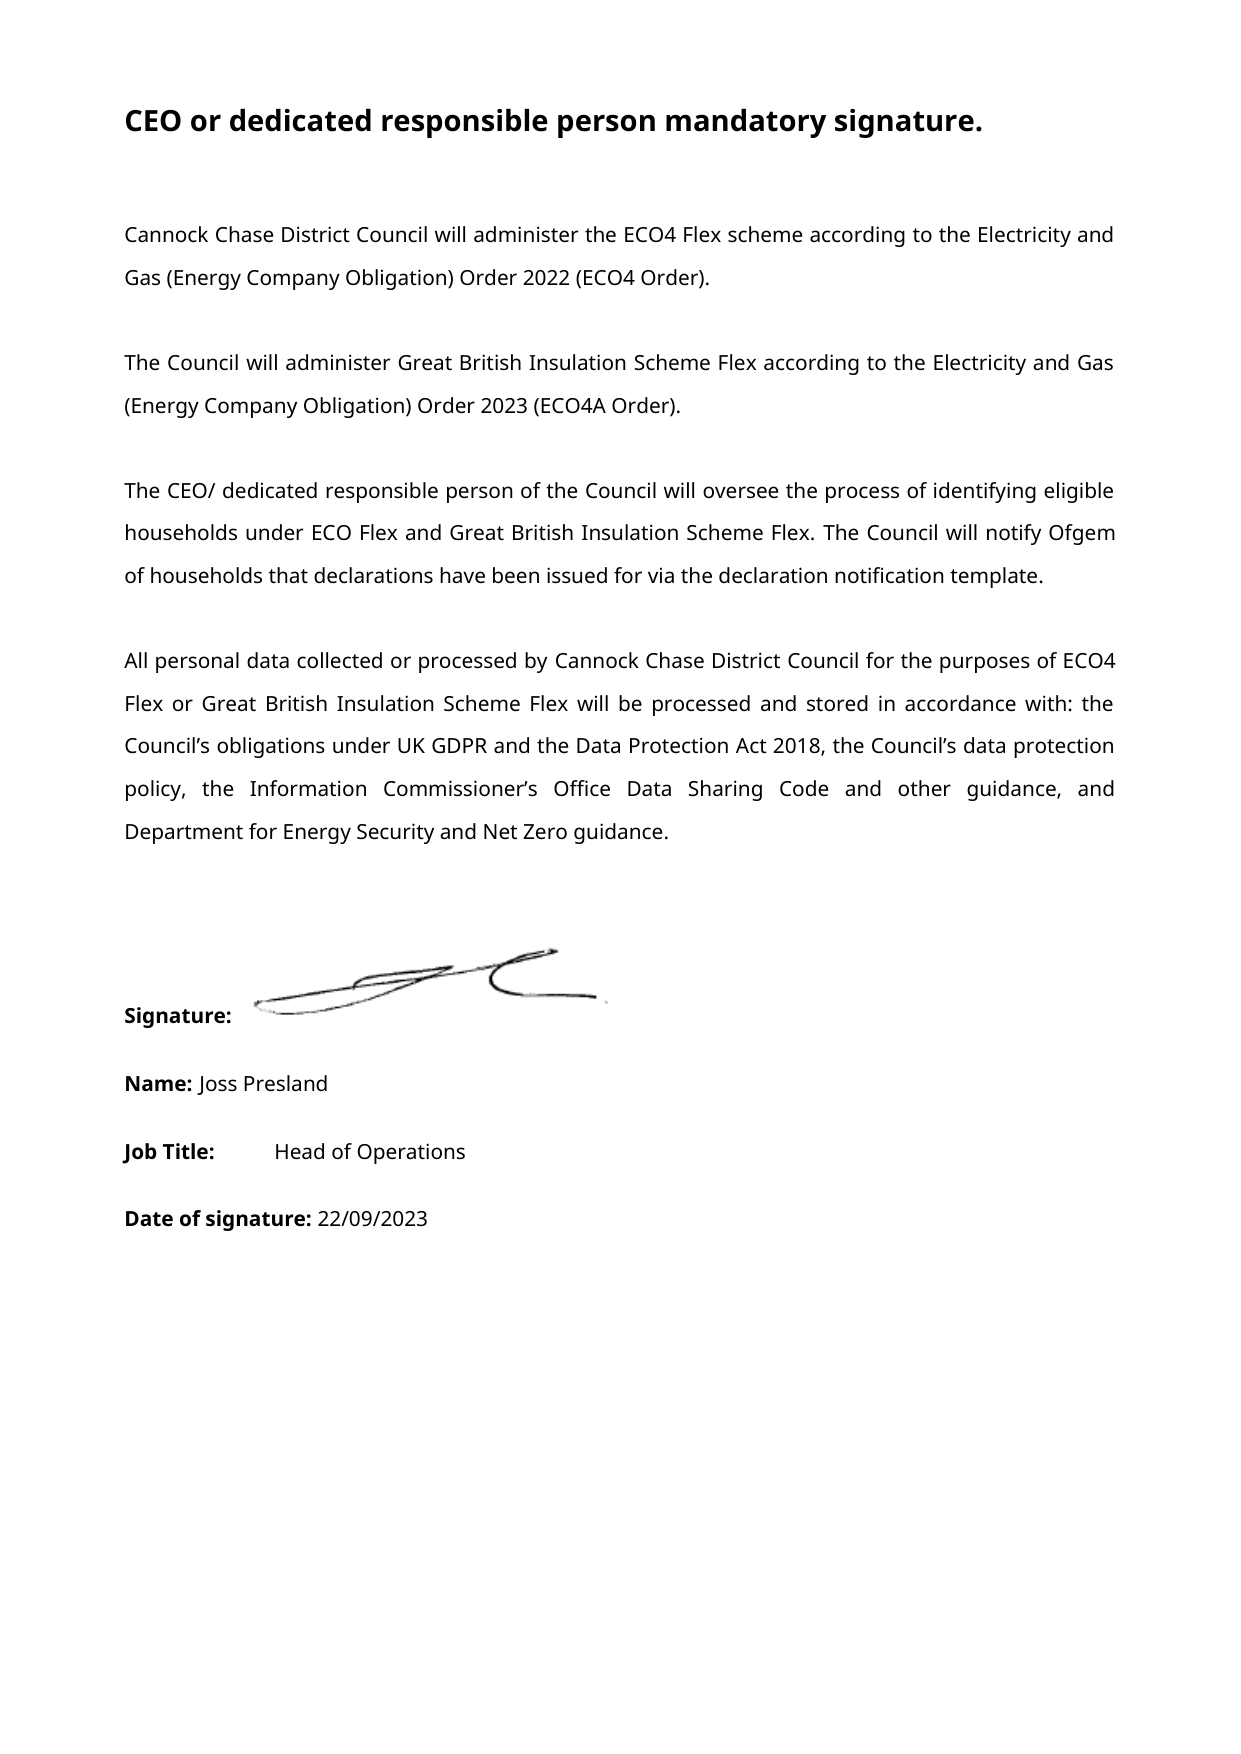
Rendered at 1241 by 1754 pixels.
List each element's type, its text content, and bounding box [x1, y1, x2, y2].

text Name: Joss Presland [124, 1069, 1116, 1098]
text Job Title: Head of Operations [124, 1137, 1116, 1165]
text All personal data collected or processed by Cannock Chase District Council for the purposes of ECO4 Flex or Great British Insulation Scheme Flex will be processed and stored in accordance with: the Council’s obligations under UK GDPR and the Data Protection Act 2018, the Council’s data protection policy, the Information Commissioner’s Office Data Sharing Code and other guidance, and Department for Energy Security and Net Zero guidance. [124, 646, 1116, 845]
text The Council will administer Great British Insulation Scheme Flex according to the Electricity and Gas (Energy Company Obligation) Order 2023 (ECO4A Order). [124, 348, 1116, 419]
text Date of signature: 22/09/2023 [124, 1204, 1116, 1233]
text Cannock Chase District Council will administer the ECO4 Flex scheme according to the Electricity and Gas (Energy Company Obligation) Order 2022 (ECO4 Order). [124, 220, 1116, 291]
text The CEO/ dedicated responsible person of the Council will oversee the process of identifying eligible households under ECO Flex and Great British Insulation Scheme Flex. The Council will notify Ofgem of households that declarations have been issued for via the declaration notification template. [124, 476, 1116, 589]
text Signature: [124, 927, 1116, 1030]
subtitle CEO or dedicated responsible person mandatory signature. [124, 101, 1116, 140]
